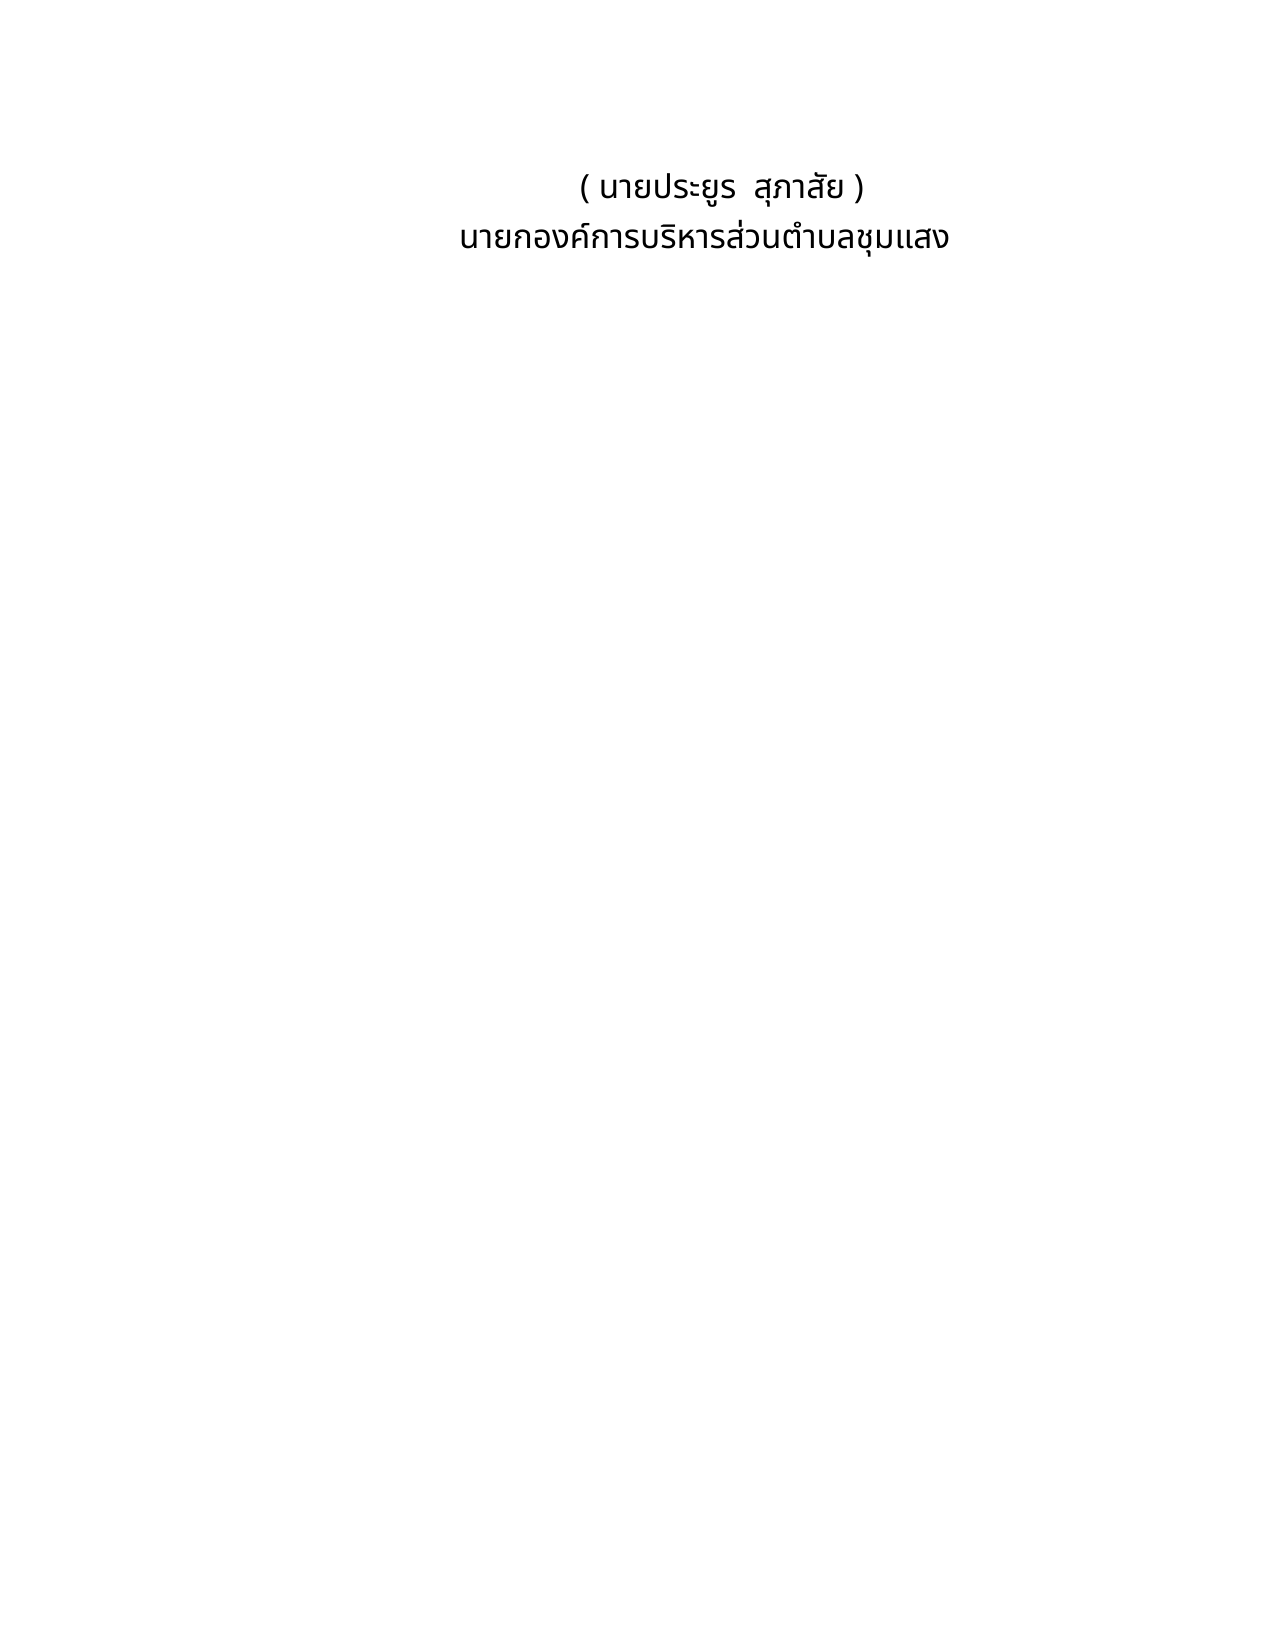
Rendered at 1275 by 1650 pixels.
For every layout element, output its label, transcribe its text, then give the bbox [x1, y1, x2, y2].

text ( นายประยูร สุภาสัย ) [252, 163, 1157, 213]
text นายกองค์การบริหารส่วนตำบลชุมแสง [252, 213, 1157, 264]
